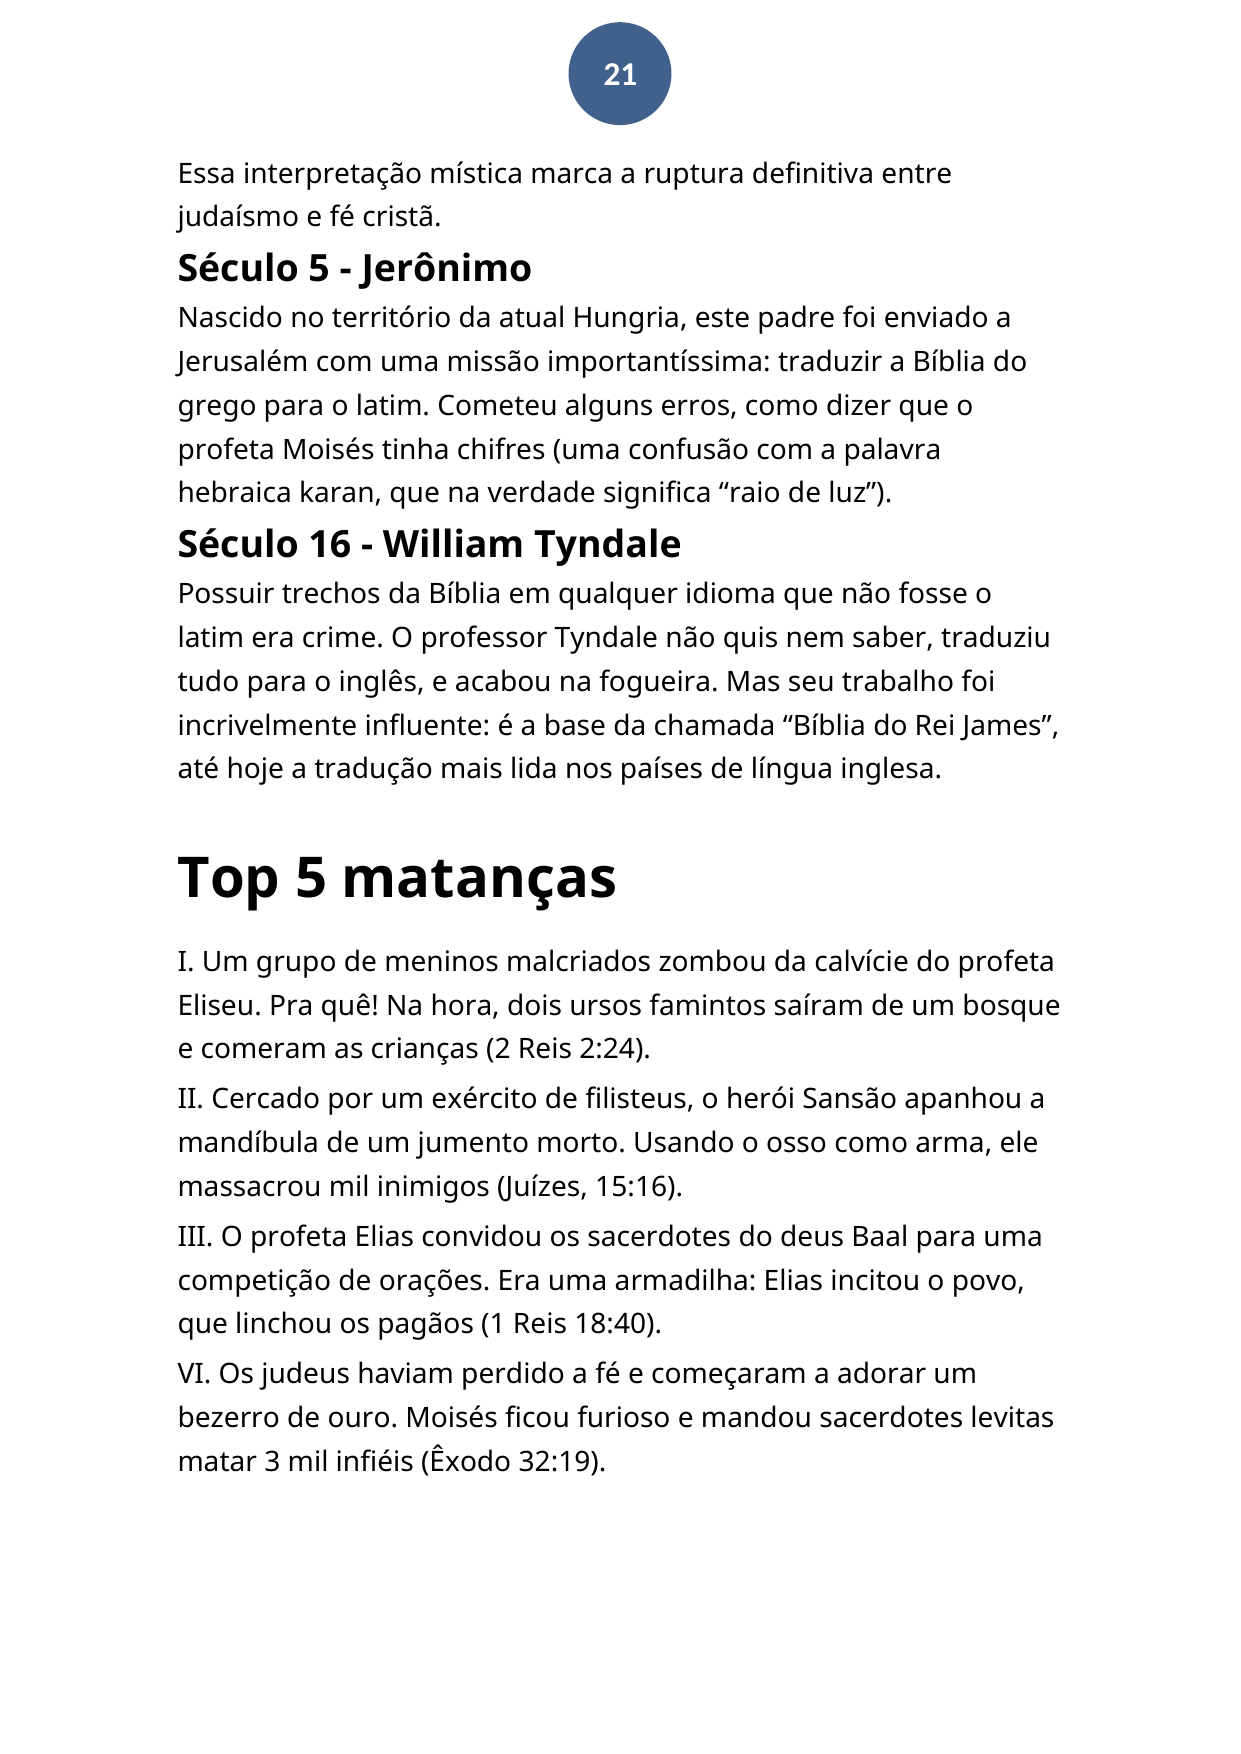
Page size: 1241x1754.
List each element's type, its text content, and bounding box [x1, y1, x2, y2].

text Possuir trechos da Bíblia em qualquer idioma que não fosse o latim era crime. O professor Tyndale não quis nem saber, traduziu tudo para o inglês, e acabou na fogueira. Mas seu trabalho foi incrivelmente influente: é a base da chamada “Bíblia do Rei James”, até hoje a tradução mais lida nos países de língua inglesa. [177, 568, 1063, 787]
text VI. Os judeus haviam perdido a fé e começaram a adorar um bezerro de ouro. Moisés ficou furioso e mandou sacerdotes levitas matar 3 mil infiéis (Êxodo 32:19). [177, 1348, 1063, 1479]
text Top 5 matanças [177, 837, 1063, 914]
text Século 5 - Jerônimo [177, 241, 1063, 292]
text III. O profeta Elias convidou os sacerdotes do deus Baal para uma competição de orações. Era uma armadilha: Elias incitou o povo, que linchou os pagãos (1 Reis 18:40). [177, 1211, 1063, 1342]
text II. Cercado por um exército de filisteus, o herói Sansão apanhou a mandíbula de um jumento morto. Usando o osso como arma, ele massacrou mil inimigos (Juízes, 15:16). [177, 1073, 1063, 1204]
text Século 16 - William Tyndale [177, 517, 1063, 568]
text I. Um grupo de meninos malcriados zombou da calvície do profeta Eliseu. Pra quê! Na hora, dois ursos famintos saíram de um bosque e comeram as crianças (2 Reis 2:24). [177, 936, 1063, 1067]
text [177, 148, 1063, 235]
text Nascido no território da atual Hungria, este padre foi enviado a Jerusalém com uma missão importantíssima: traduzir a Bíblia do grego para o latim. Cometeu alguns erros, como dizer que o profeta Moisés tinha chifres (uma confusão com a palavra hebraica karan, que na verdade significa “raio de luz”). [177, 292, 1063, 511]
